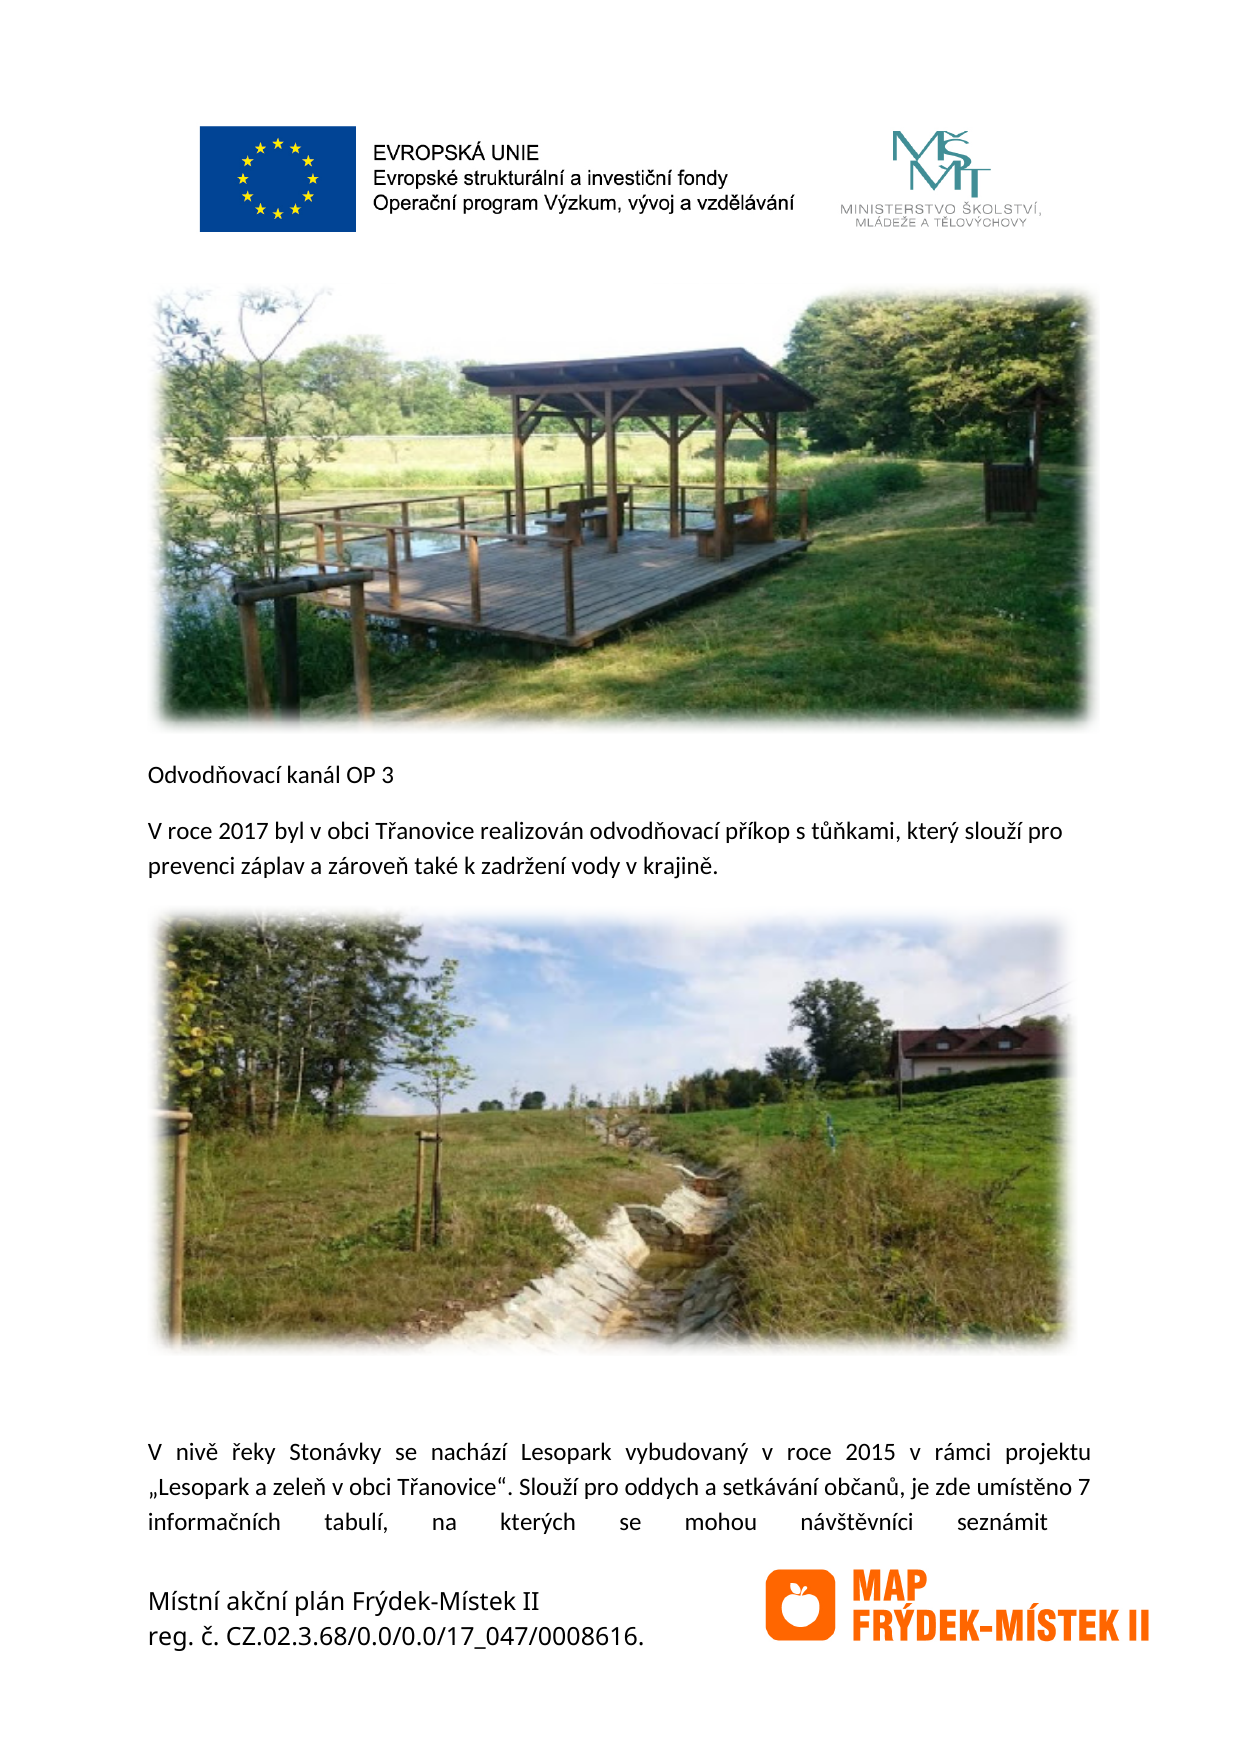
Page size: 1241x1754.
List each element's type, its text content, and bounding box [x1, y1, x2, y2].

text Odvodňovací kanál OP 3 [148, 759, 1093, 789]
picture [747, 1552, 1163, 1656]
picture [174, 310, 1074, 708]
picture [147, 73, 1093, 284]
picture [178, 936, 1048, 1327]
text V roce 2017 byl v obci Třanovice realizován odvodňovací příkop s tůňkami, který slouží pro prevenci záplav a zároveň také k zadržení vody v krajině. [148, 815, 1093, 880]
